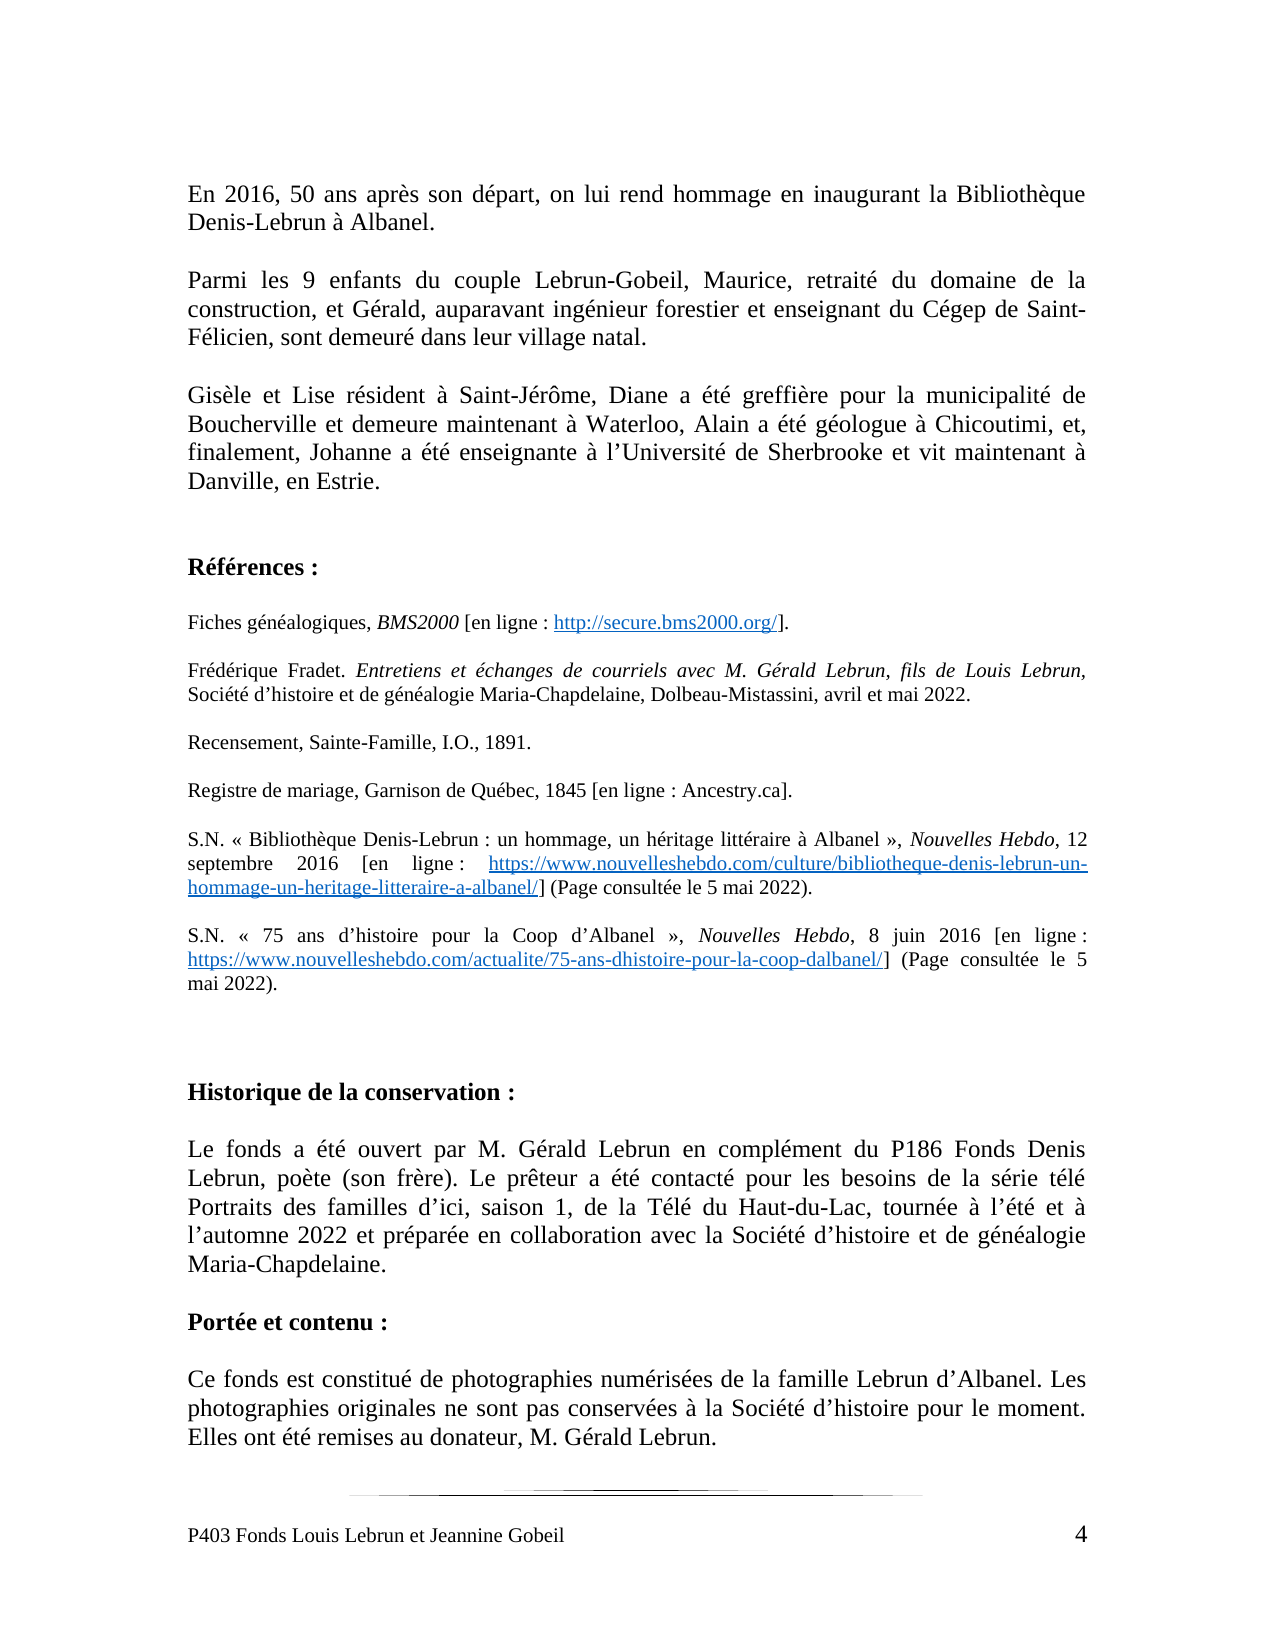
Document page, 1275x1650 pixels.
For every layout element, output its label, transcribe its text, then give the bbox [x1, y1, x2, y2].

text En 2016, 50 ans après son départ, on lui rend hommage en inaugurant la Bibliothèque Denis-Lebrun à Albanel. [187, 179, 1087, 236]
text S.N. « Bibliothèque Denis-Lebrun : un hommage, un héritage littéraire à Albanel », Nouvelles Hebdo, 12 septembre 2016 [en ligne : https://www.nouvelleshebdo.com/culture/bibliotheque-denis-lebrun-un-hommage-un-heritage-litteraire-a-albanel/] (Page consultée le 5 mai 2022). [187, 827, 1087, 899]
text Ce fonds est constitué de photographies numérisées de la famille Lebrun d’Albanel. Les photographies originales ne sont pas conservées à la Société d’histoire pour le moment. Elles ont été remises au donateur, M. Gérald Lebrun. [187, 1364, 1087, 1450]
text Le fonds a été ouvert par M. Gérald Lebrun en complément du P186 Fonds Denis Lebrun, poète (son frère). Le prêteur a été contacté pour les besoins de la série télé Portraits des familles d’ici, saison 1, de la Télé du Haut-du-Lac, tournée à l’été et à l’automne 2022 et préparée en collaboration avec la Société d’histoire et de généalogie Maria-Chapdelaine. [187, 1134, 1087, 1278]
text Frédérique Fradet. Entretiens et échanges de courriels avec M. Gérald Lebrun, fils de Louis Lebrun, Société d’histoire et de généalogie Maria-Chapdelaine, Dolbeau-Mistassini, avril et mai 2022. [187, 658, 1087, 706]
text Parmi les 9 enfants du couple Lebrun-Gobeil, Maurice, retraité du domaine de la construction, et Gérald, auparavant ingénieur forestier et enseignant du Cégep de Saint-Félicien, sont demeuré dans leur village natal. [187, 265, 1087, 351]
text Recensement, Sainte-Famille, I.O., 1891. [187, 730, 1087, 754]
text S.N. « 75 ans d’histoire pour la Coop d’Albanel », Nouvelles Hebdo, 8 juin 2016 [en ligne : https://www.nouvelleshebdo.com/actualite/75-ans-dhistoire-pour-la-coop-dalbanel/] (Page consultée le 5 mai 2022). [187, 923, 1087, 995]
text Registre de mariage, Garnison de Québec, 1845 [en ligne : Ancestry.ca]. [187, 778, 1087, 802]
text Historique de la conservation : [187, 1077, 1087, 1105]
text Portée et contenu : [187, 1307, 1087, 1335]
text Gisèle et Lise résident à Saint-Jérôme, Diane a été greffière pour la municipalité de Boucherville et demeure maintenant à Waterloo, Alain a été géologue à Chicoutimi, et, finalement, Johanne a été enseignante à l’Université de Sherbrooke et vit maintenant à Danville, en Estrie. [187, 380, 1087, 495]
text Références : [187, 552, 1087, 581]
text Fiches généalogiques, BMS2000 [en ligne : http://secure.bms2000.org/]. [187, 610, 1087, 634]
